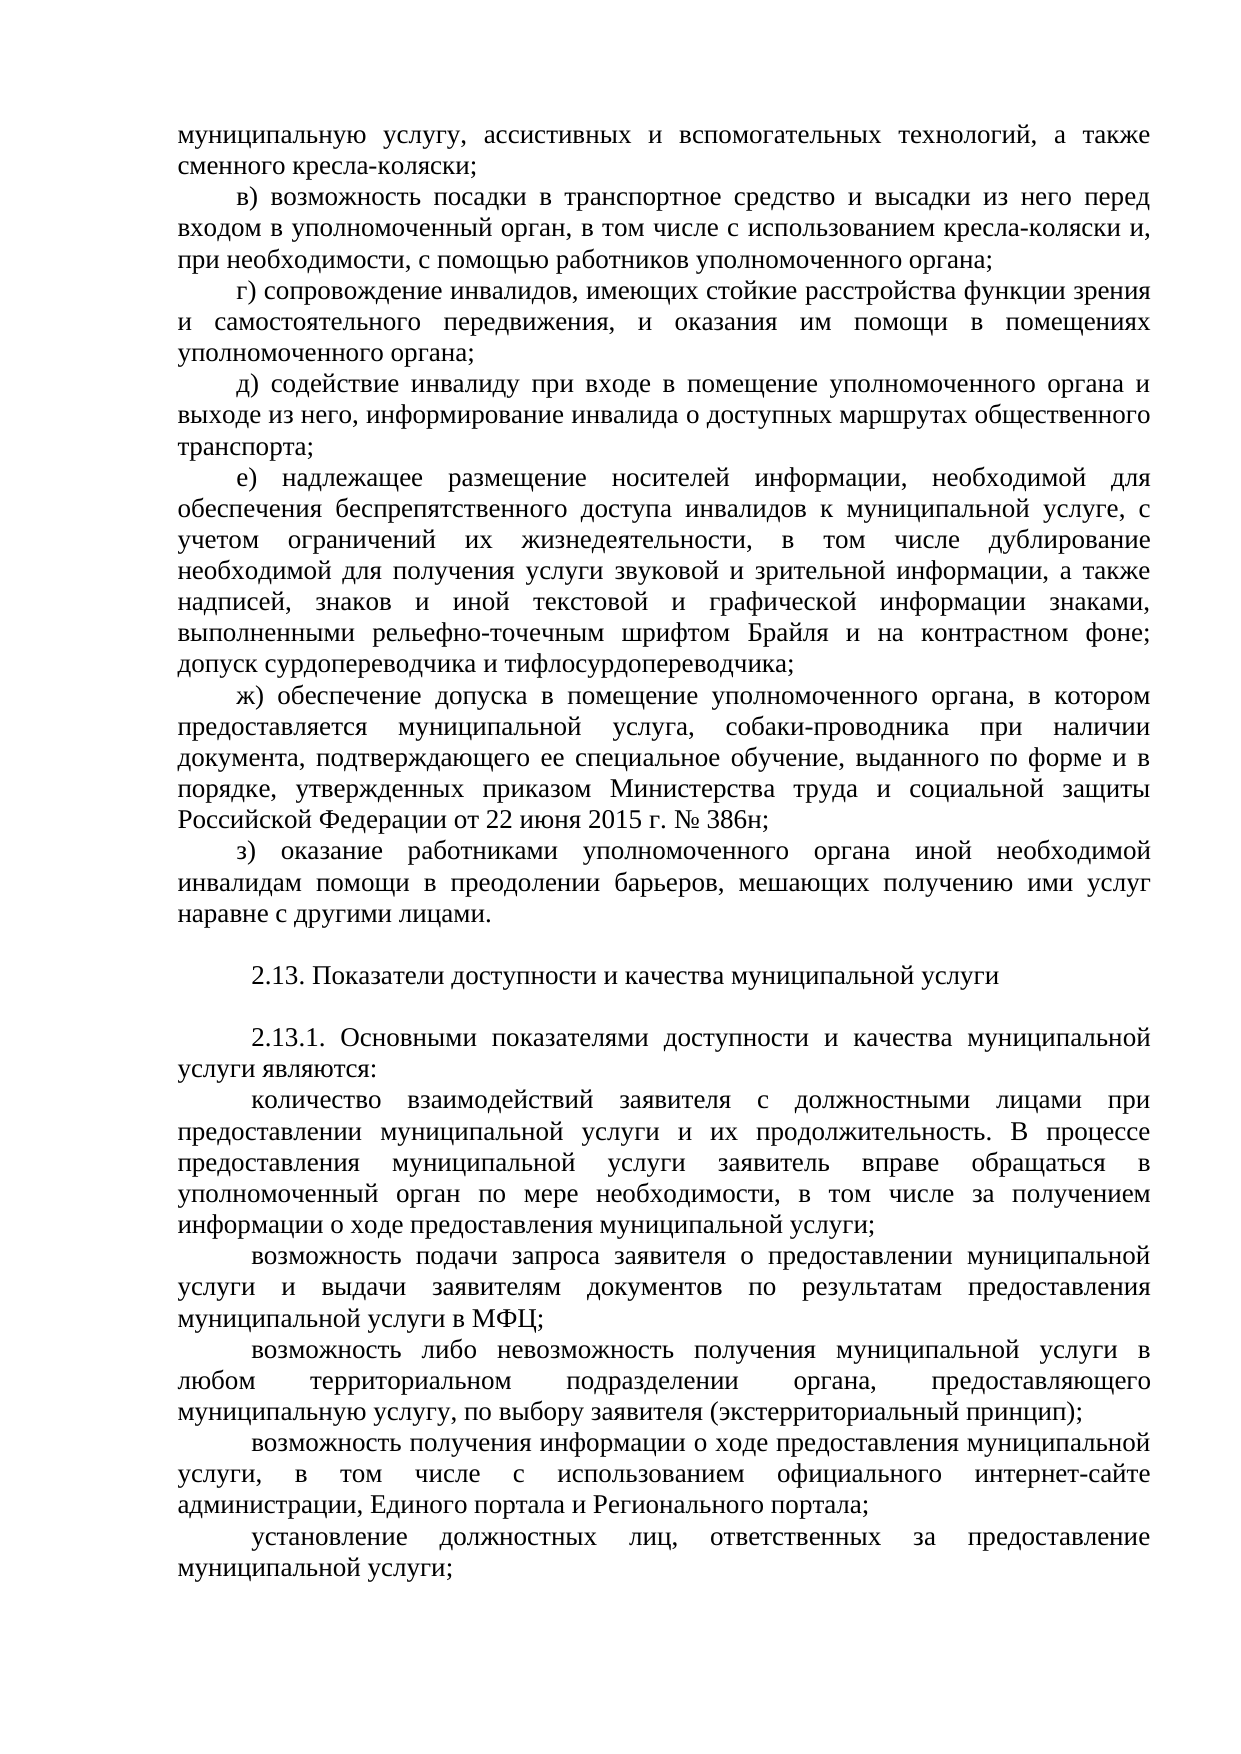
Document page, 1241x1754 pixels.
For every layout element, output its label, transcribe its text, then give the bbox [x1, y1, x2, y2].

text д) содействие инвалиду при входе в помещение уполномоченного органа и выходе из него, информирование инвалида о доступных маршрутах общественного транспорта; [177, 367, 1152, 461]
text ж) обеспечение допуска в помещение уполномоченного органа, в котором предоставляется муниципальной услуга, собаки-проводника при наличии документа, подтверждающего ее специальное обучение, выданного по форме и в порядке, утвержденных приказом Министерства труда и социальной защиты Российской Федерации от 22 июня 2015 г. № 386н; [177, 679, 1152, 834]
text е) надлежащее размещение носителей информации, необходимой для обеспечения беспрепятственного доступа инвалидов к муниципальной услуге, с учетом ограничений их жизнедеятельности, в том числе дублирование необходимой для получения услуги звуковой и зрительной информации, а также надписей, знаков и иной текстовой и графической информации знаками, выполненными рельефно-точечным шрифтом Брайля и на контрастном фоне; допуск сурдопереводчика и тифлосурдопереводчика; [177, 461, 1152, 679]
text г) сопровождение инвалидов, имеющих стойкие расстройства функции зрения и самостоятельного передвижения, и оказания им помощи в помещениях уполномоченного органа; [177, 274, 1152, 367]
text возможность либо невозможность получения муниципальной услуги в любом территориальном подразделении органа, предоставляющего муниципальную услугу, по выбору заявителя (экстерриториальный принцип); [177, 1333, 1152, 1426]
text установление должностных лиц, ответственных за предоставление муниципальной услуги; [177, 1520, 1152, 1582]
text з) оказание работниками уполномоченного органа иной необходимой инвалидам помощи в преодолении барьеров, мешающих получению ими услуг наравне с другими лицами. [177, 834, 1152, 928]
text 2.13.1. Основными показателями доступности и качества муниципальной услуги являются: [177, 1021, 1152, 1084]
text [177, 118, 1152, 180]
text возможность подачи запроса заявителя о предоставлении муниципальной услуги и выдачи заявителям документов по результатам предоставления муниципальной услуги в МФЦ; [177, 1239, 1152, 1333]
text в) возможность посадки в транспортное средство и высадки из него перед входом в уполномоченный орган, в том числе с использованием кресла-коляски и, при необходимости, с помощью работников уполномоченного органа; [177, 180, 1152, 274]
text количество взаимодействий заявителя с должностными лицами при предоставлении муниципальной услуги и их продолжительность. В процессе предоставления муниципальной услуги заявитель вправе обращаться в уполномоченный орган по мере необходимости, в том числе за получением информации о ходе предоставления муниципальной услуги; [177, 1084, 1152, 1239]
text 2.13. Показатели доступности и качества муниципальной услуги [177, 959, 1152, 990]
text возможность получения информации о ходе предоставления муниципальной услуги, в том числе с использованием официального интернет-сайте администрации, Единого портала и Регионального портала; [177, 1426, 1152, 1520]
